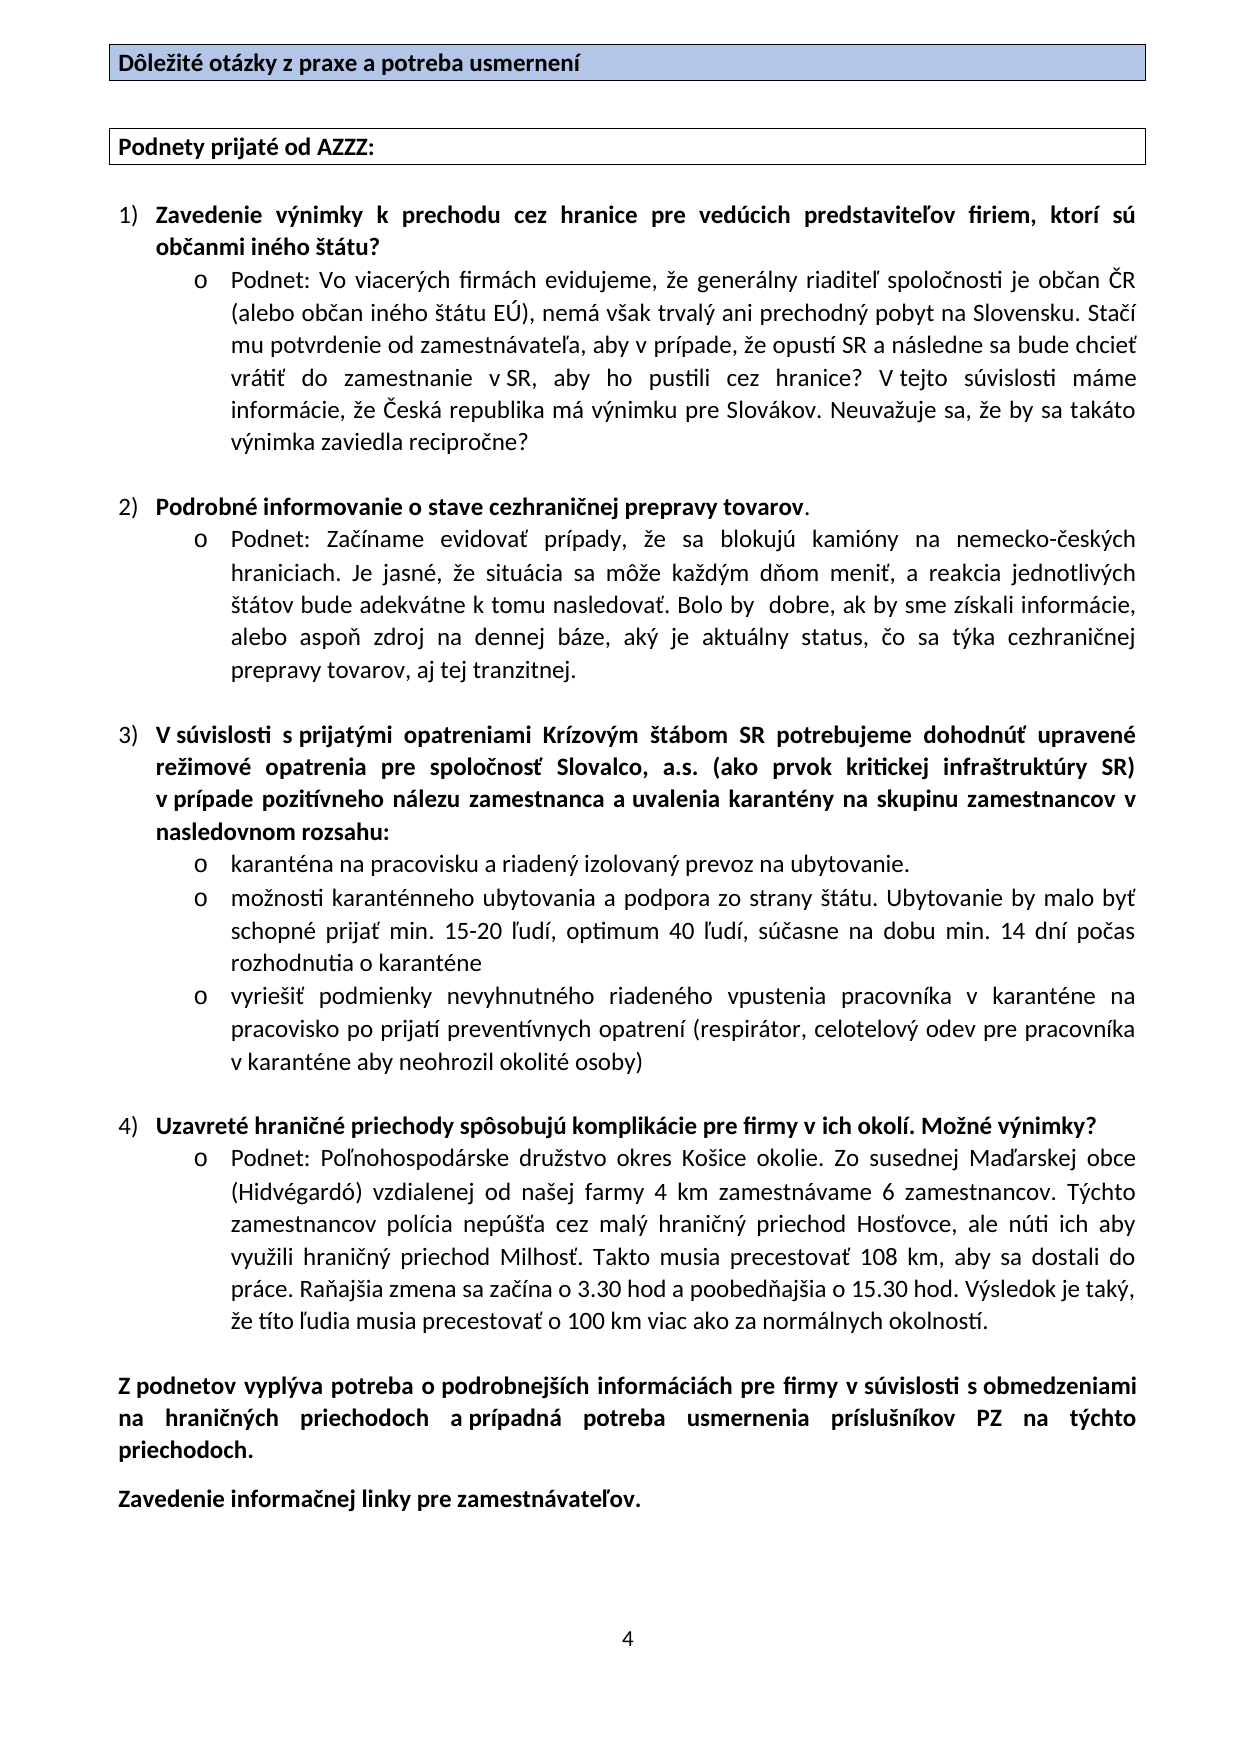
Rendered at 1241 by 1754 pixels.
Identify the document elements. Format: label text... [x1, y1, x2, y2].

list možnosti karanténneho ubytovania a podpora zo strany štátu. Ubytovanie by malo byť schopné prijať min. 15-20 ľudí, optimum 40 ľudí, súčasne na dobu min. 14 dní počas rozhodnutia o karanténe [193, 882, 1137, 978]
list Podnet: Poľnohospodárske družstvo okres Košice okolie. Zo susednej Maďarskej obce (Hidvégardó) vzdialenej od našej farmy 4 km zamestnávame 6 zamestnancov. Týchto zamestnancov polícia nepúšťa cez malý hraničný priechod Hosťovce, ale núti ich aby využili hraničný priechod Milhosť. Takto musia precestovať 108 km, aby sa dostali do práce. Raňajšia zmena sa začína o 3.30 hod a poobedňajšia o 15.30 hod. Výsledok je taký, že títo ľudia musia precestovať o 100 km viac ako za normálnych okolností. [193, 1143, 1137, 1336]
list Podnet: Vo viacerých firmách evidujeme, že generálny riaditeľ spoločnosti je občan ČR (alebo občan iného štátu EÚ), nemá však trvalý ani prechodný pobyt na Slovensku. Stačí mu potvrdenie od zamestnávateľa, aby v prípade, že opustí SR a následne sa bude chcieť vrátiť do zamestnanie v SR, aby ho pustili cez hranice? V tejto súvislosti máme informácie, že Česká republika má výnimku pre Slovákov. Neuvažuje sa, že by sa takáto výnimka zaviedla recipročne? [193, 264, 1137, 457]
list Podrobné informovanie o stave cezhraničnej prepravy tovarov. [118, 491, 1137, 522]
list vyriešiť podmienky nevyhnutného riadeného vpustenia pracovníka v karanténe na pracovisko po prijatí preventívnych opatrení (respirátor, celotelový odev pre pracovníka v karanténe aby neohrozil okolité osoby) [193, 980, 1137, 1076]
list Zavedenie výnimky k prechodu cez hranice pre vedúcich predstaviteľov firiem, ktorí sú občanmi iného štátu? [118, 199, 1137, 262]
list V súvislosti s prijatými opatreniami Krízovým štábom SR potrebujeme dohodnúť upravené režimové opatrenia pre spoločnosť Slovalco, a.s. (ako prvok kritickej infraštruktúry SR) v prípade pozitívneho nálezu zamestnanca a uvalenia karantény na skupinu zamestnancov v nasledovnom rozsahu: [118, 719, 1137, 846]
list Podnet: Začíname evidovať prípady, že sa blokujú kamióny na nemecko-českých hraniciach. Je jasné, že situácia sa môže každým dňom meniť, a reakcia jednotlivých štátov bude adekvátne k tomu nasledovať. Bolo by dobre, ak by sme získali informácie, alebo aspoň zdroj na dennej báze, aký je aktuálny status, čo sa týka cezhraničnej prepravy tovarov, aj tej tranzitnej. [193, 523, 1137, 684]
text Podnety prijaté od AZZZ: [110, 129, 1145, 164]
text Z podnetov vyplýva potreba o podrobnejších informáciách pre firmy v súvislosti s obmedzeniami na hraničných priechodoch a prípadná potreba usmernenia príslušníkov PZ na týchto priechodoch. [118, 1370, 1137, 1465]
text Zavedenie informačnej linky pre zamestnávateľov. [118, 1483, 1137, 1514]
list karanténa na pracovisku a riadený izolovaný prevoz na ubytovanie. [193, 848, 1137, 880]
text Dôležité otázky z praxe a potreba usmernení [110, 45, 1145, 80]
list Uzavreté hraničné priechody spôsobujú komplikácie pre firmy v ich okolí. Možné výnimky? [118, 1110, 1137, 1141]
